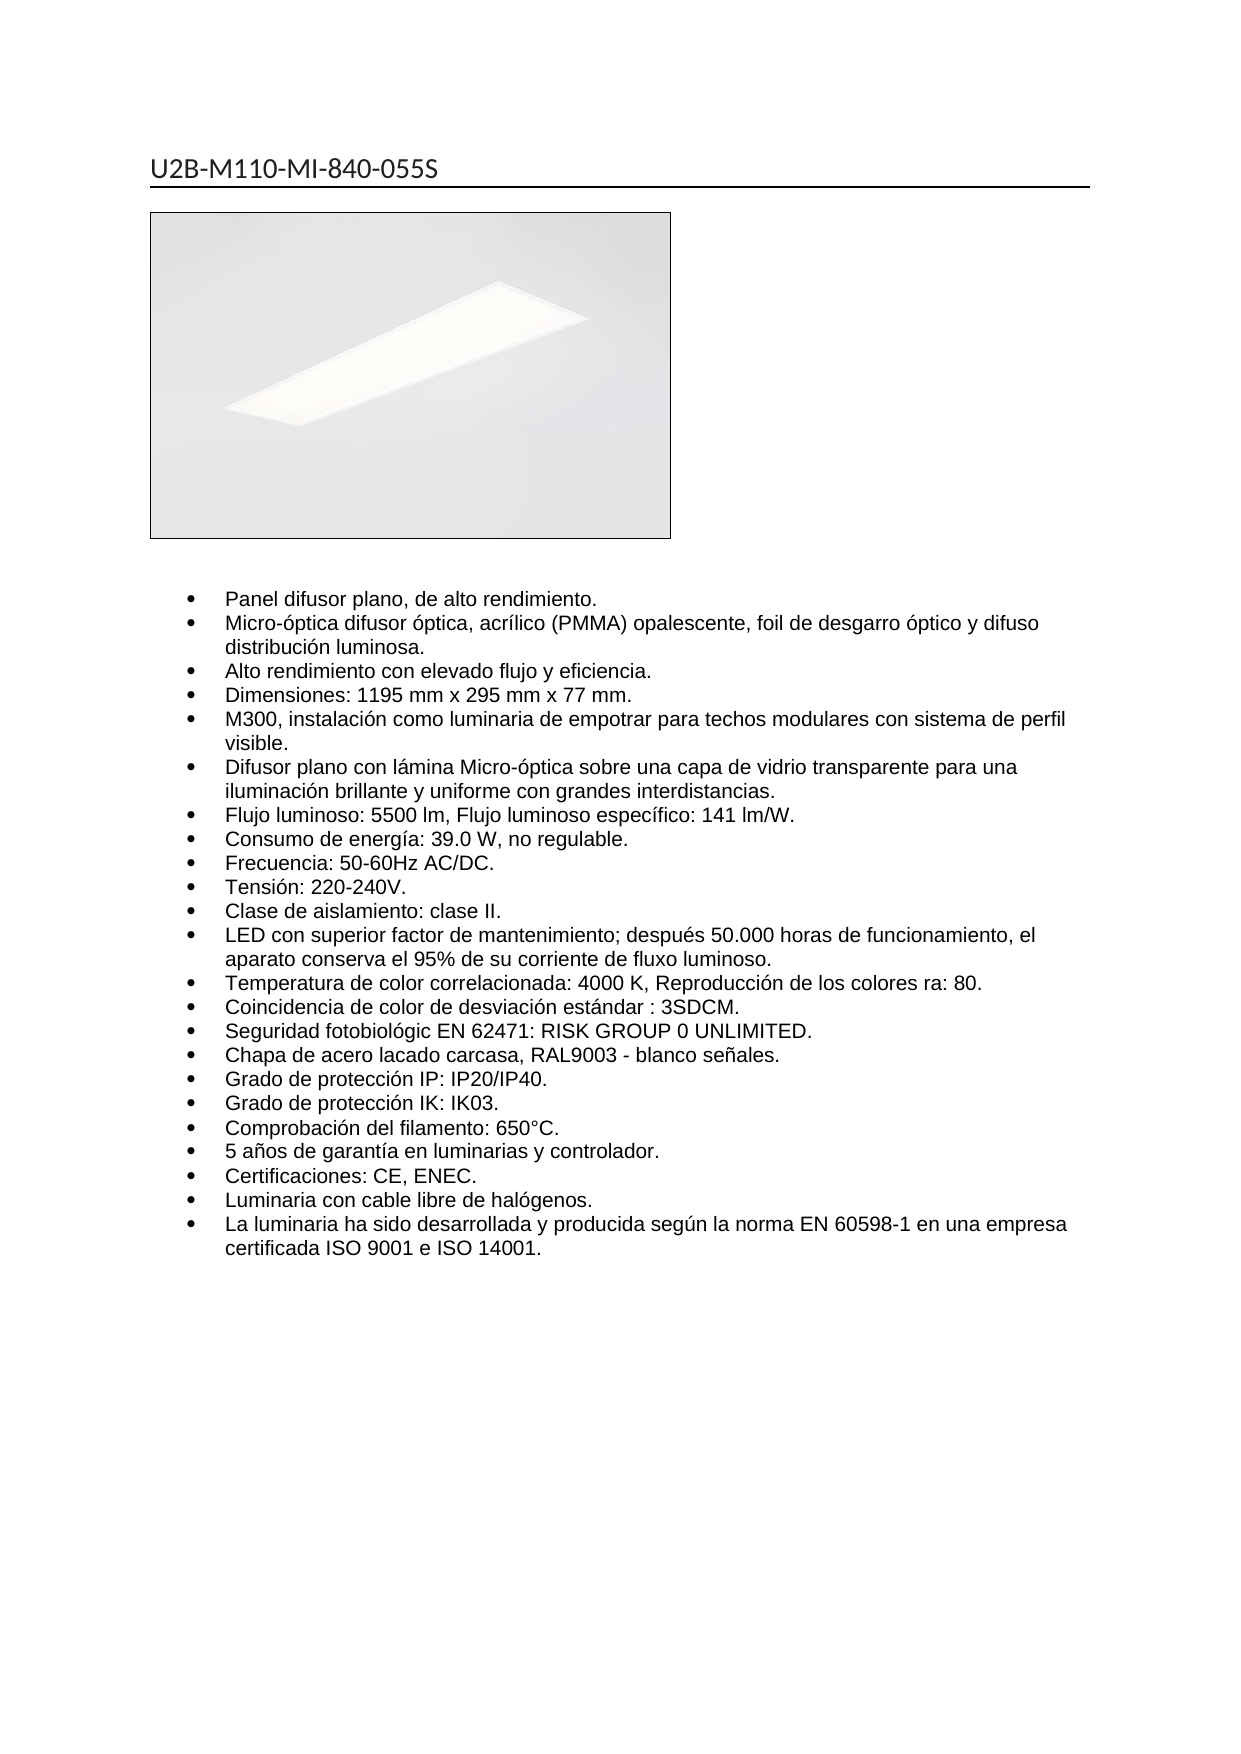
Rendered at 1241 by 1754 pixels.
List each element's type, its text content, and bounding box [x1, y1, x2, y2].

list Alto rendimiento con elevado flujo y eficiencia. [187, 658, 1090, 682]
list Flujo luminoso: 5500 lm, Flujo luminoso específico: 141 lm/W. [187, 803, 1090, 827]
list Frecuencia: 50-60Hz AC/DC. [187, 851, 1090, 875]
list La luminaria ha sido desarrollada y producida según la norma EN 60598-1 en una empresa certificada ISO 9001 e ISO 14001. [187, 1212, 1090, 1259]
picture [151, 213, 670, 538]
list Difusor plano con lámina Micro-óptica sobre una capa de vidrio transparente para una iluminación brillante y uniforme con grandes interdistancias. [187, 754, 1090, 803]
list Grado de protección IK: IK03. [187, 1091, 1090, 1115]
list Tensión: 220-240V. [187, 875, 1090, 899]
list LED con superior factor de mantenimiento; después 50.000 horas de funcionamiento, el aparato conserva el 95% de su corriente de fluxo luminoso. [187, 923, 1090, 971]
list Dimensiones: 1195 mm x 295 mm x 77 mm. [187, 682, 1090, 707]
list Seguridad fotobiológic EN 62471: RISK GROUP 0 UNLIMITED. [187, 1019, 1090, 1043]
list Panel difusor plano, de alto rendimiento. [187, 586, 1090, 610]
text U2B-M110-MI-840-055S [150, 150, 1090, 186]
list Certificaciones: CE, ENEC. [187, 1163, 1090, 1187]
list Grado de protección IP: IP20/IP40. [187, 1067, 1090, 1091]
list 5 años de garantía en luminarias y controlador. [187, 1139, 1090, 1163]
list M300, instalación como luminaria de empotrar para techos modulares con sistema de perfil visible. [187, 707, 1090, 754]
list Comprobación del filamento: 650°C. [187, 1115, 1090, 1139]
list Coincidencia de color de desviación estándar : 3SDCM. [187, 995, 1090, 1019]
list Temperatura de color correlacionada: 4000 K, Reproducción de los colores ra: 80. [187, 971, 1090, 995]
list Luminaria con cable libre de halógenos. [187, 1187, 1090, 1212]
list Consumo de energía: 39.0 W, no regulable. [187, 827, 1090, 851]
list Chapa de acero lacado carcasa, RAL9003 - blanco señales. [187, 1043, 1090, 1067]
list Micro-óptica difusor óptica, acrílico (PMMA) opalescente, foil de desgarro óptico y difuso distribución luminosa. [187, 610, 1090, 658]
list Clase de aislamiento: clase II. [187, 899, 1090, 923]
